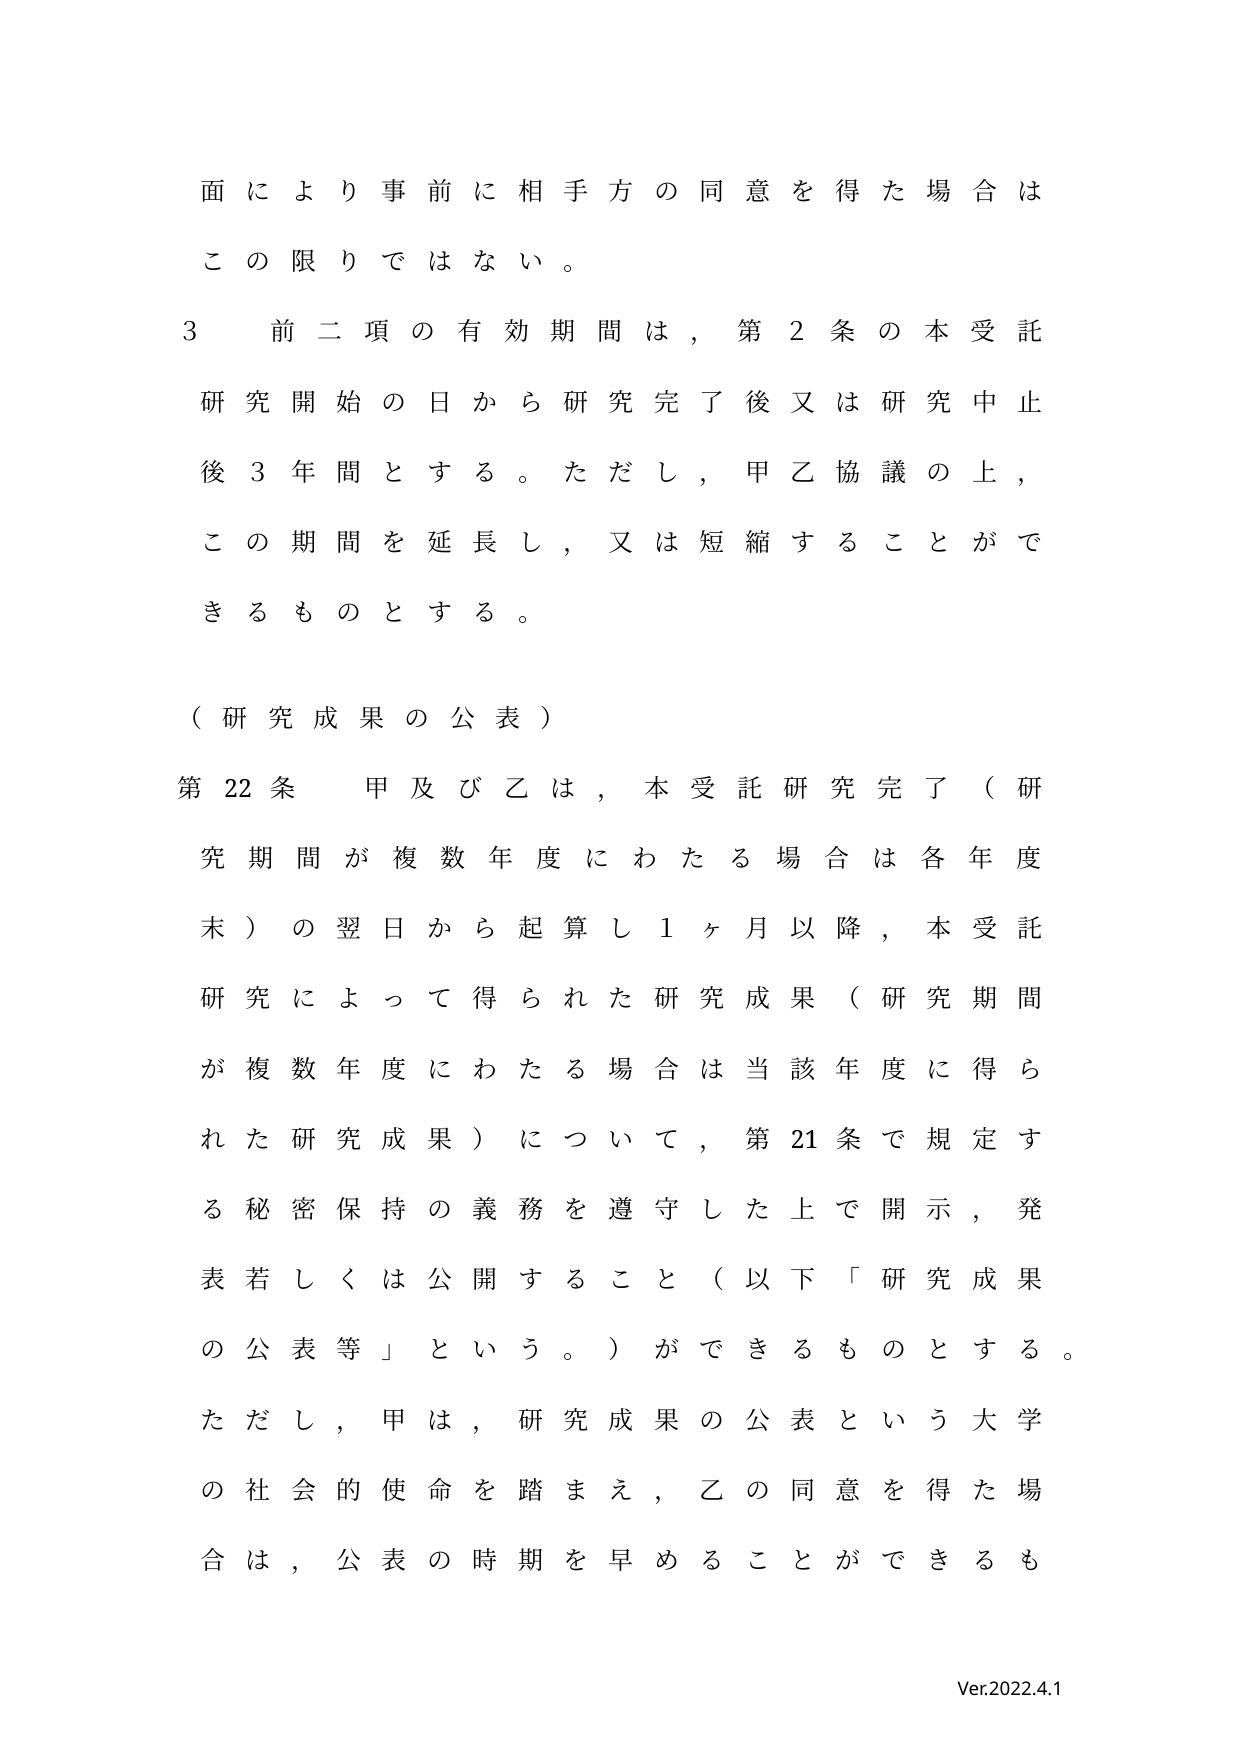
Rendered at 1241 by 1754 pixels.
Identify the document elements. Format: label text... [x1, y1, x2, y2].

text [177, 751, 1063, 1594]
text ３ 前二項の有効期間は，第２条の本受託研究開始の日から研究完了後又は研究中止後３年間とする。ただし，甲乙協議の上，この期間を延長し，又は短縮することができるものとする。 [177, 295, 1063, 646]
text （研究成果の公表） [177, 681, 1063, 751]
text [177, 154, 1063, 295]
